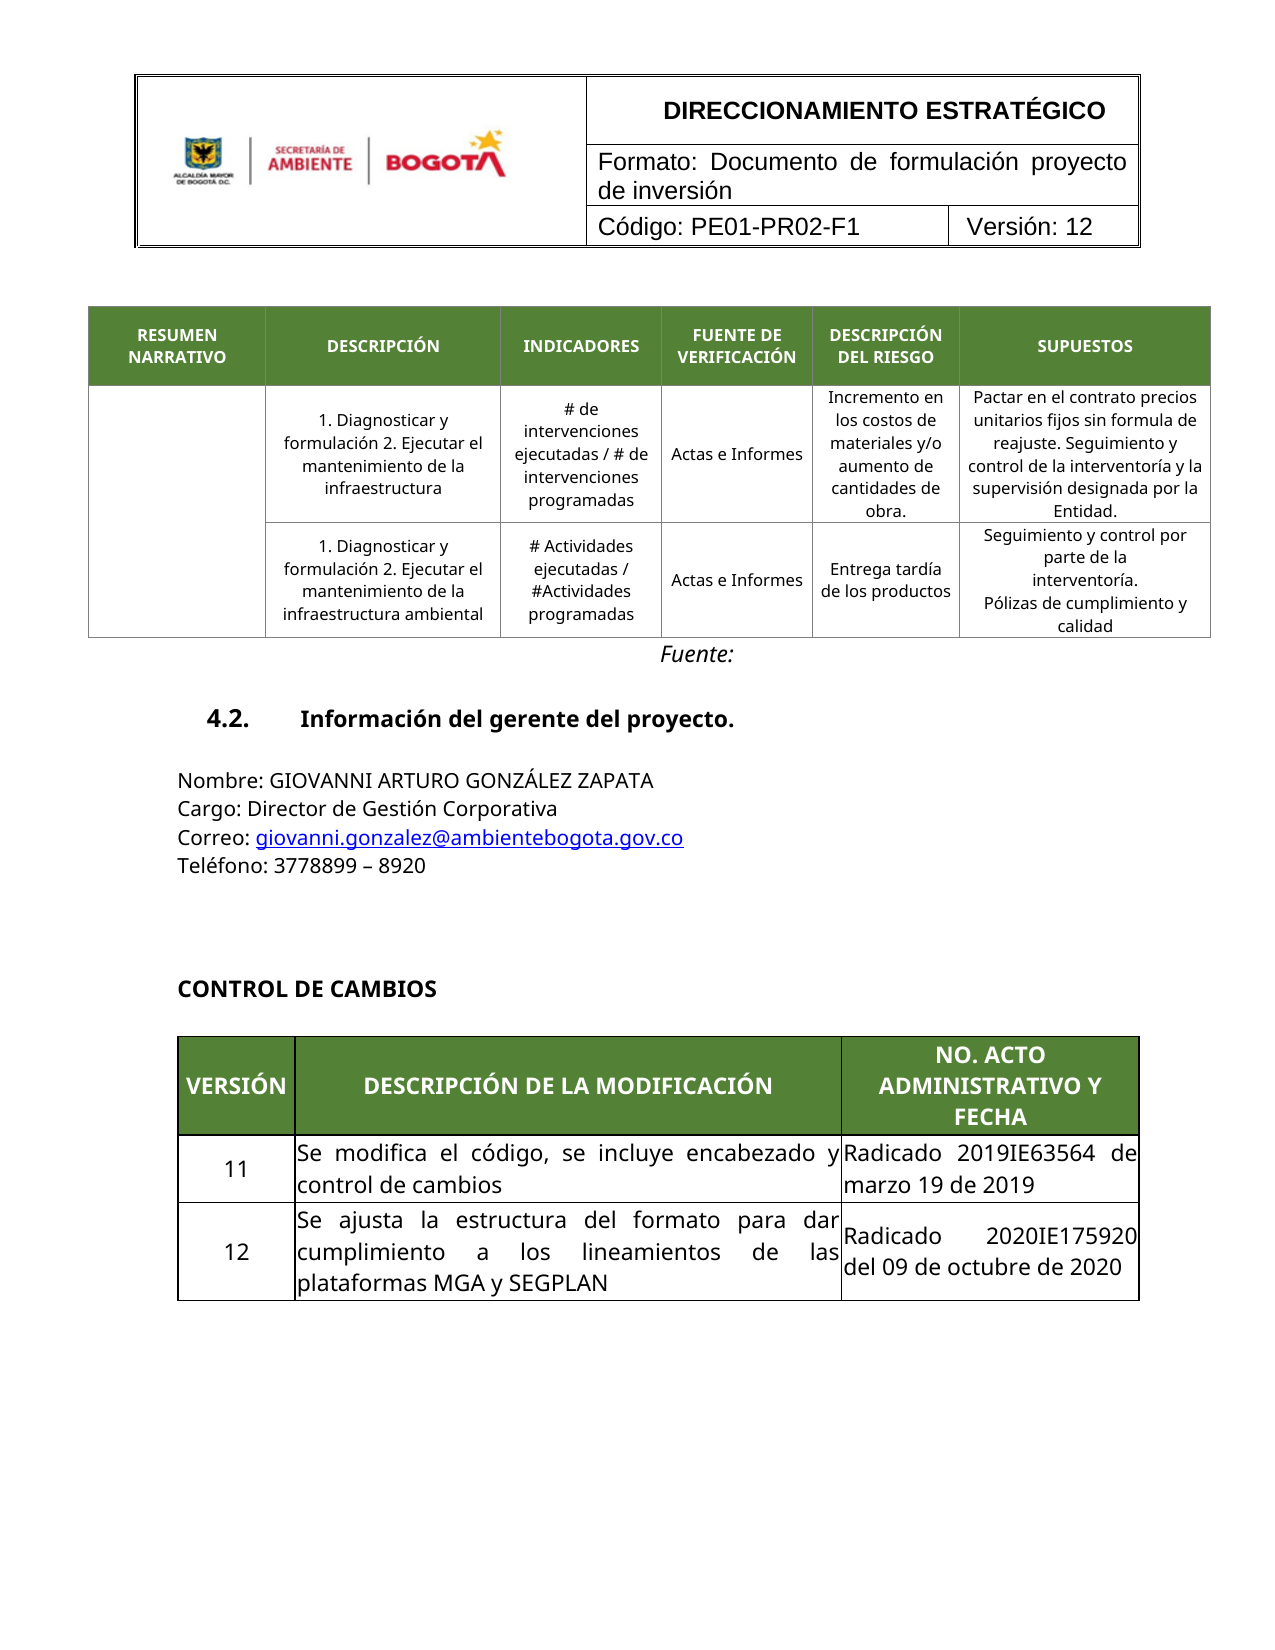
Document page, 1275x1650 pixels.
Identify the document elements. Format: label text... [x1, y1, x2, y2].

text Teléfono: 3778899 – 8920 [177, 851, 1098, 879]
list Información del gerente del proyecto. [207, 700, 1098, 734]
table_header VERSIÓN [179, 1037, 294, 1134]
table_header DESCRIPCIÓN DEL RIESGO [813, 307, 959, 385]
table_header FUENTE DE VERIFICACIÓN [662, 307, 812, 385]
table_cell 12 [179, 1203, 294, 1300]
table_cell Pactar en el contrato precios unitarios fijos sin formula de reajuste. Seguimiento y control de la interventoría y la supervisión designada por la Entidad. [960, 386, 1210, 522]
table_cell # Actividades ejecutadas / #Actividades programadas [501, 523, 661, 637]
table_cell Radicado 2020IE175920 del 09 de octubre de 2020 [842, 1203, 1138, 1300]
table_cell Se modifica el código, se incluye encabezado y control de cambios [296, 1136, 841, 1201]
table_cell 1. Diagnosticar y formulación 2. Ejecutar el mantenimiento de la infraestructura [266, 386, 500, 522]
table_cell Entrega tardía de los productos [813, 523, 959, 637]
text Cargo: Director de Gestión Corporativa [177, 794, 1098, 823]
table_header INDICADORES [501, 307, 661, 385]
text Correo: giovanni.gonzalez@ambientebogota.gov.co [177, 823, 1098, 851]
table_header SUPUESTOS [960, 307, 1210, 385]
table_cell Incremento en los costos de materiales y/o aumento de cantidades de obra. [813, 386, 959, 522]
table_header DESCRIPCIÓN [266, 307, 500, 385]
table_cell Seguimiento y control por parte de la interventoría. Pólizas de cumplimiento y calidad [960, 523, 1210, 637]
table_cell 1. Diagnosticar y formulación 2. Ejecutar el mantenimiento de la infraestructura ambiental [266, 523, 500, 637]
text CONTROL DE CAMBIOS [177, 973, 1098, 1004]
table_cell Se ajusta la estructura del formato para dar cumplimiento a los lineamientos de las plataformas MGA y SEGPLAN [296, 1203, 841, 1300]
table_cell Actas e Informes [662, 523, 812, 637]
table_header DESCRIPCIÓN DE LA MODIFICACIÓN [296, 1037, 841, 1134]
table_cell Actas e Informes [662, 386, 812, 522]
table_header RESUMEN NARRATIVO [89, 307, 265, 385]
table_cell # de intervenciones ejecutadas / # de intervenciones programadas [501, 386, 661, 522]
table_cell 11 [179, 1136, 294, 1201]
table_cell Radicado 2019IE63564 de marzo 19 de 2019 [842, 1136, 1138, 1201]
picture [147, 102, 538, 219]
table_header NO. ACTO ADMINISTRATIVO Y FECHA [842, 1037, 1138, 1134]
text Nombre: GIOVANNI ARTURO GONZÁLEZ ZAPATA [177, 766, 1098, 794]
text Fuente: [296, 638, 1098, 669]
